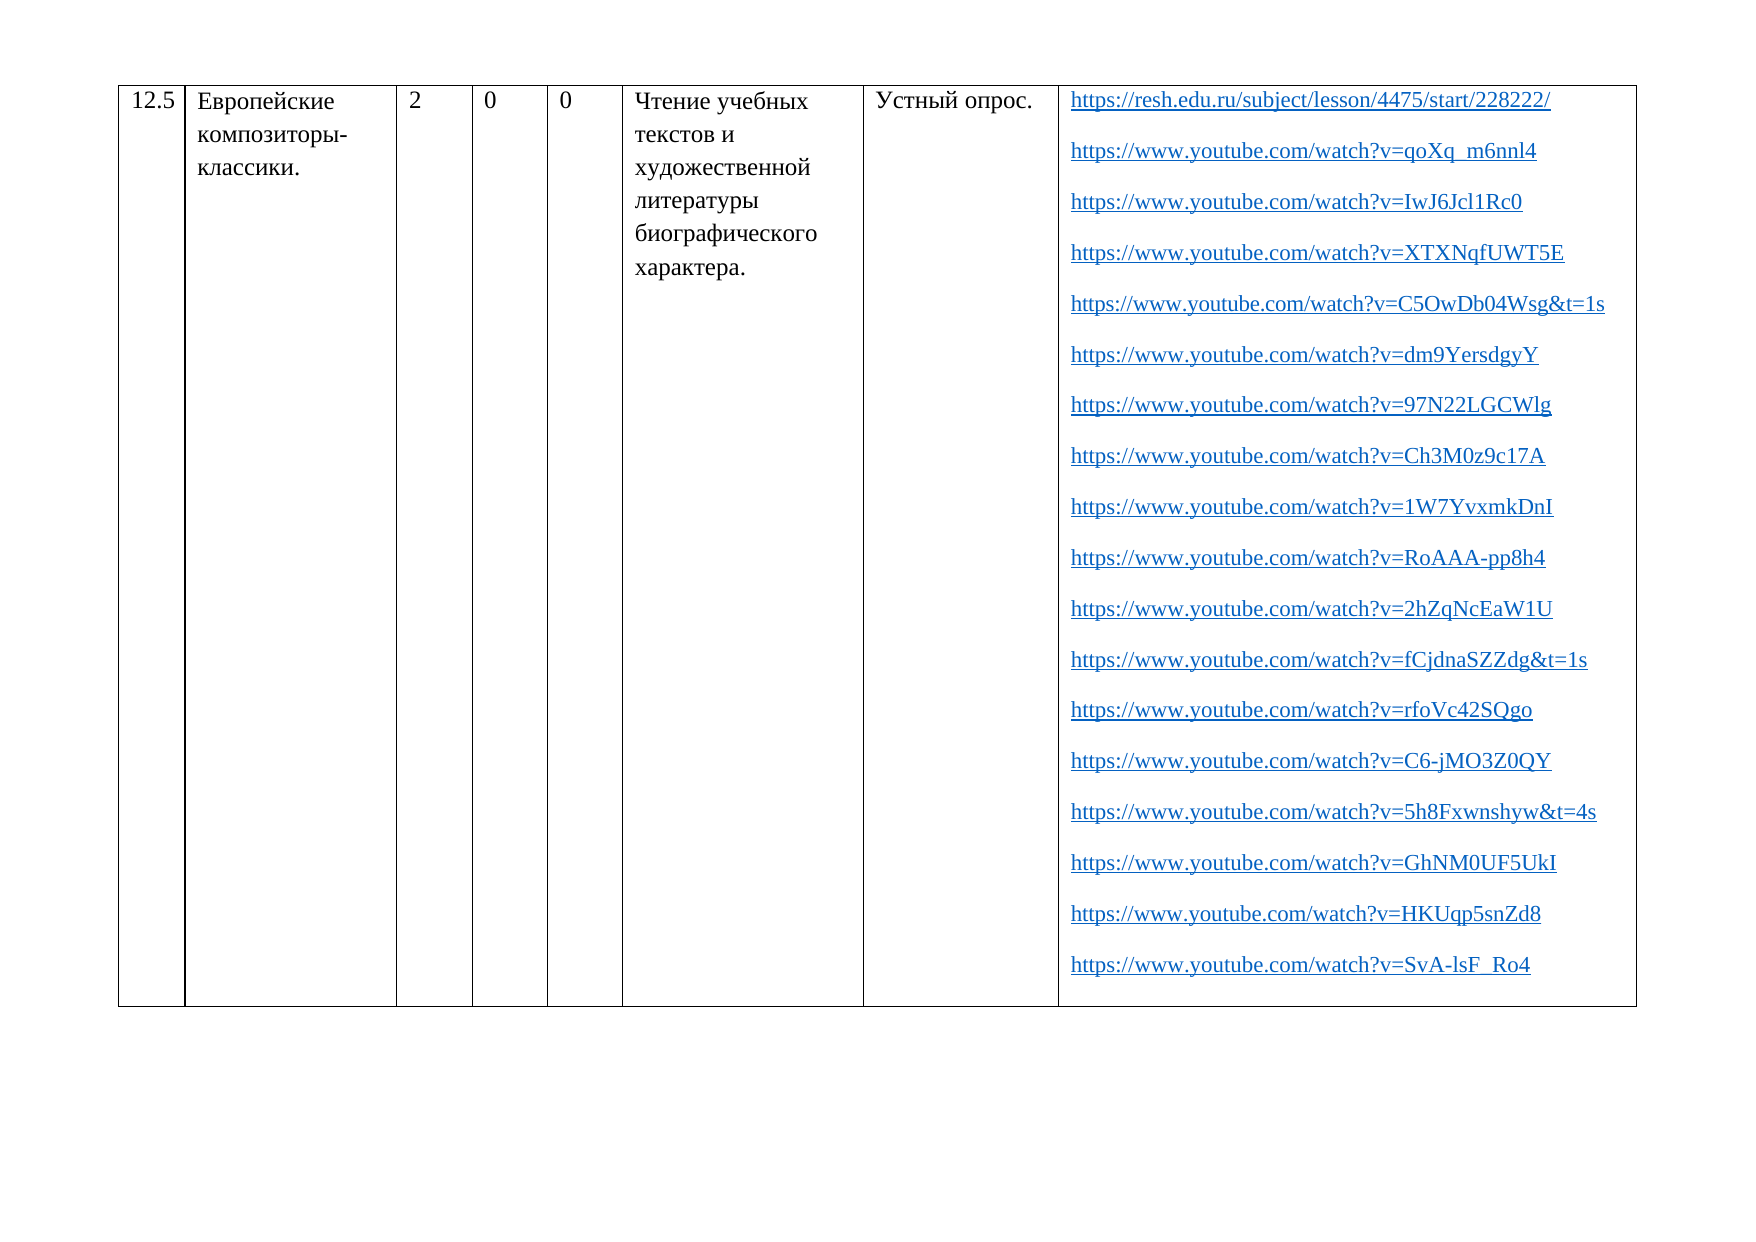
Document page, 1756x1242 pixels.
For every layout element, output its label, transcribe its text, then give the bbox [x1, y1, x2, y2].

table_header Устный опрос. [864, 86, 1058, 1006]
table_header Чтение учебных текстов и художественной литературы биографического характера. [623, 86, 863, 1006]
table_header https://resh.edu.ru/subject/lesson/4475/start/228222/ https://www.youtube.com/watch?v=qoXq_m6nnl4 https://www.youtube.com/watch?v=IwJ6Jcl1Rc0 https://www.youtube.com/watch?v=XTXNqfUWT5E https://www.youtube.com/watch?v=C5OwDb04Wsg&t=1s https://www.youtube.com/watch?v=dm9YersdgyY https://www.youtube.com/watch?v=97N22LGCWlg https://www.youtube.com/watch?v=Ch3M0z9c17A https://www.youtube.com/watch?v=1W7YvxmkDnI https://www.youtube.com/watch?v=RoAAA-pp8h4 https://www.youtube.com/watch?v=2hZqNcEaW1U https://www.youtube.com/watch?v=fCjdnaSZZdg&t=1s https://www.youtube.com/watch?v=rfoVc42SQgo https://www.youtube.com/watch?v=C6-jMO3Z0QY https://www.youtube.com/watch?v=5h8Fxwnshyw&t=4s https://www.youtube.com/watch?v=GhNM0UF5UkI https://www.youtube.com/watch?v=HKUqp5snZd8 https://www.youtube.com/watch?v=SvA-lsF_Ro4 [1059, 86, 1636, 1006]
table_header 0 [548, 86, 622, 1006]
table_header 2 [397, 86, 472, 1006]
table_header Европейские композиторы- классики. [186, 86, 396, 1006]
table_header 12.5 [119, 86, 184, 1006]
table_header 0 [473, 86, 547, 1006]
